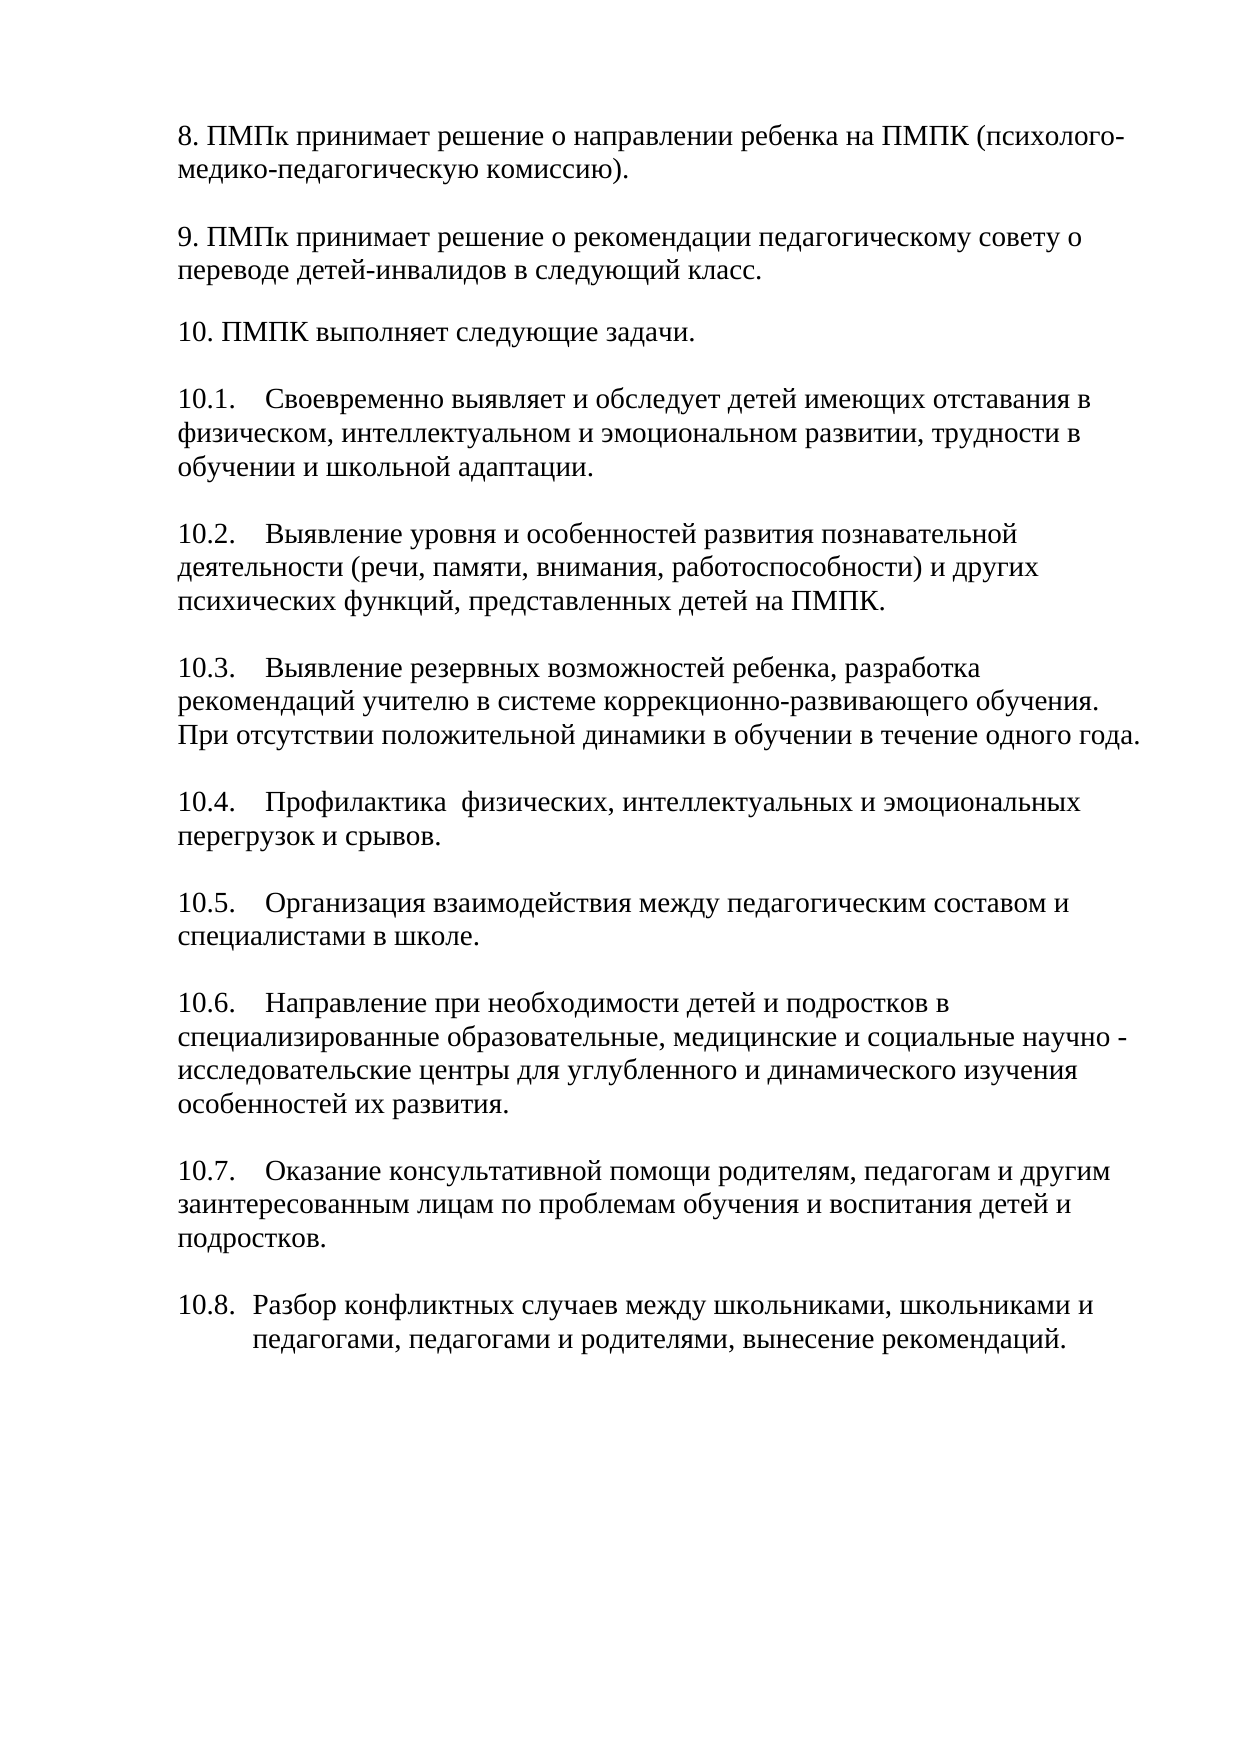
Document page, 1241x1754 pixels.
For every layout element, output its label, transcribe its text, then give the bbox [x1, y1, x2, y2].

text 10.4. Профилактика физических, интеллектуальных и эмоциональных перегрузок и срывов. [177, 784, 1152, 851]
text 10.1. Своевременно выявляет и обследует детей имеющих отставания в физическом, интеллектуальном и эмоциональном развитии, трудности в обучении и школьной адаптации. [177, 382, 1152, 482]
text 10.2. Выявление уровня и особенностей развития познавательной деятельности (речи, памяти, внимания, работоспособности) и других психических функций, представленных детей на ПМПК. [177, 516, 1152, 616]
text 10. ПМПК выполняет следующие задачи. [177, 314, 1152, 348]
text 8. ПМПк принимает решение о направлении ребенка на ПМПК (психолого-медико-педагогическую комиссию). [177, 118, 1152, 185]
text 10.7. Оказание консультативной помощи родителям, педагогам и другим заинтересованным лицам по проблемам обучения и воспитания детей и подростков. [177, 1153, 1152, 1254]
list Разбор конфликтных случаев между школьниками, школьниками и педагогами, педагогами и родителями, вынесение рекомендаций. [177, 1287, 1152, 1354]
text 10.5. Организация взаимодействия между педагогическим составом и специалистами в школе. [177, 885, 1152, 952]
text 10.3. Выявление резервных возможностей ребенка, разработка рекомендаций учителю в системе коррекционно-развивающего обучения. При отсутствии положительной динамики в обучении в течение одного года. [177, 650, 1152, 751]
text 9. ПМПк принимает решение о рекомендации педагогическому совету о переводе детей-инвалидов в следующий класс. [177, 219, 1152, 286]
text 10.6. Направление при необходимости детей и подростков в специализированные образовательные, медицинские и социальные научно - исследовательские центры для углубленного и динамического изучения особенностей их развития. [177, 985, 1152, 1119]
